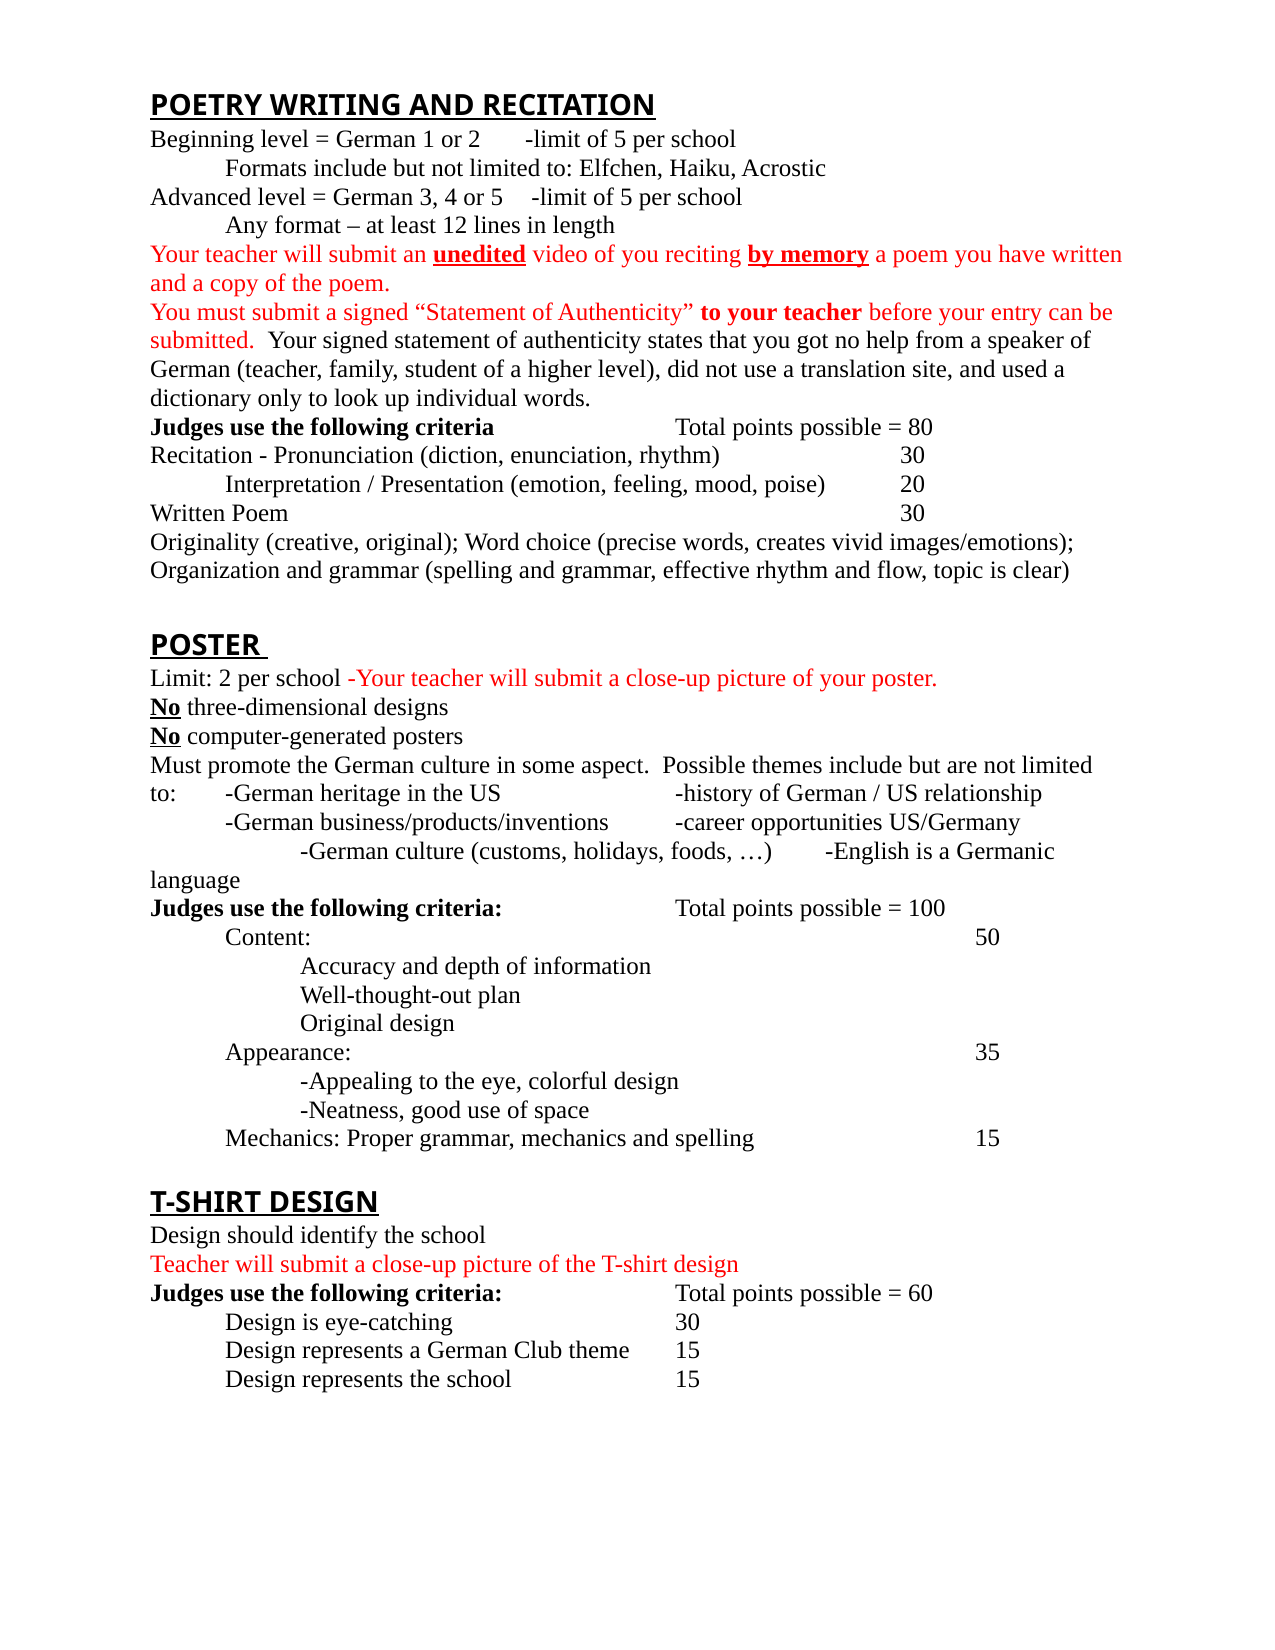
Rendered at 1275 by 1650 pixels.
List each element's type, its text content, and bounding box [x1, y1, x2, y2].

text No computer-generated posters [150, 721, 1125, 750]
text Design represents a German Club theme 15 [150, 1336, 1125, 1364]
text Interpretation / Presentation (emotion, feeling, mood, poise) 20 [150, 469, 1125, 498]
text -German business/products/inventions -career opportunities US/Germany -German culture (customs, holidays, foods, …) -English is a Germanic language [150, 807, 1125, 893]
text Design should identify the school [150, 1221, 1125, 1249]
text Mechanics: Proper grammar, mechanics and spelling 15 [150, 1123, 1125, 1152]
text -Appealing to the eye, colorful design [150, 1066, 1125, 1095]
text Formats include but not limited to: Elfchen, Haiku, Acrostic [150, 153, 1125, 182]
text Beginning level = German 1 or 2 -limit of 5 per school [150, 124, 1125, 153]
text No three-dimensional designs [150, 692, 1125, 721]
text POETRY WRITING AND RECITATION [150, 84, 1125, 124]
text Must promote the German culture in some aspect. Possible themes include but are not limited to: -German heritage in the US -history of German / US relationship [150, 750, 1125, 807]
text Design represents the school 15 [150, 1364, 1125, 1393]
text T-SHIRT DESIGN [150, 1181, 1125, 1221]
text Any format – at least 12 lines in length [150, 210, 1125, 239]
text Original design [150, 1008, 1125, 1037]
text Judges use the following criteria: Total points possible = 100 [150, 893, 1125, 922]
text Your teacher will submit an unedited video of you reciting by memory a poem you have written and a copy of the poem. [150, 239, 1125, 297]
text -Neatness, good use of space [150, 1095, 1125, 1123]
text Advanced level = German 3, 4 or 5 -limit of 5 per school [150, 182, 1125, 210]
text Judges use the following criteria: Total points possible = 60 [150, 1278, 1125, 1307]
text Recitation - Pronunciation (diction, enunciation, rhythm) 30 [150, 440, 1125, 469]
text Limit: 2 per school -Your teacher will submit a close-up picture of your poster. [150, 663, 1125, 692]
text Appearance: 35 [150, 1037, 1125, 1066]
text Well-thought-out plan [150, 980, 1125, 1008]
text Accuracy and depth of information [150, 951, 1125, 980]
text Originality (creative, original); Word choice (precise words, creates vivid images/emotions); Organization and grammar (spelling and grammar, effective rhythm and flow, topic is clear) [150, 527, 1125, 584]
text POSTER [150, 624, 1125, 663]
text Judges use the following criteria Total points possible = 80 [150, 412, 1125, 440]
text You must submit a signed “Statement of Authenticity” to your teacher before your entry can be submitted. Your signed statement of authenticity states that you got no help from a speaker of German (teacher, family, student of a higher level), did not use a translation site, and used a dictionary only to look up individual words. [150, 297, 1125, 412]
text Design is eye-catching 30 [150, 1307, 1125, 1336]
text Teacher will submit a close-up picture of the T-shirt design [150, 1249, 1125, 1278]
text Content: 50 [150, 922, 1125, 951]
text Written Poem 30 [150, 498, 1125, 527]
